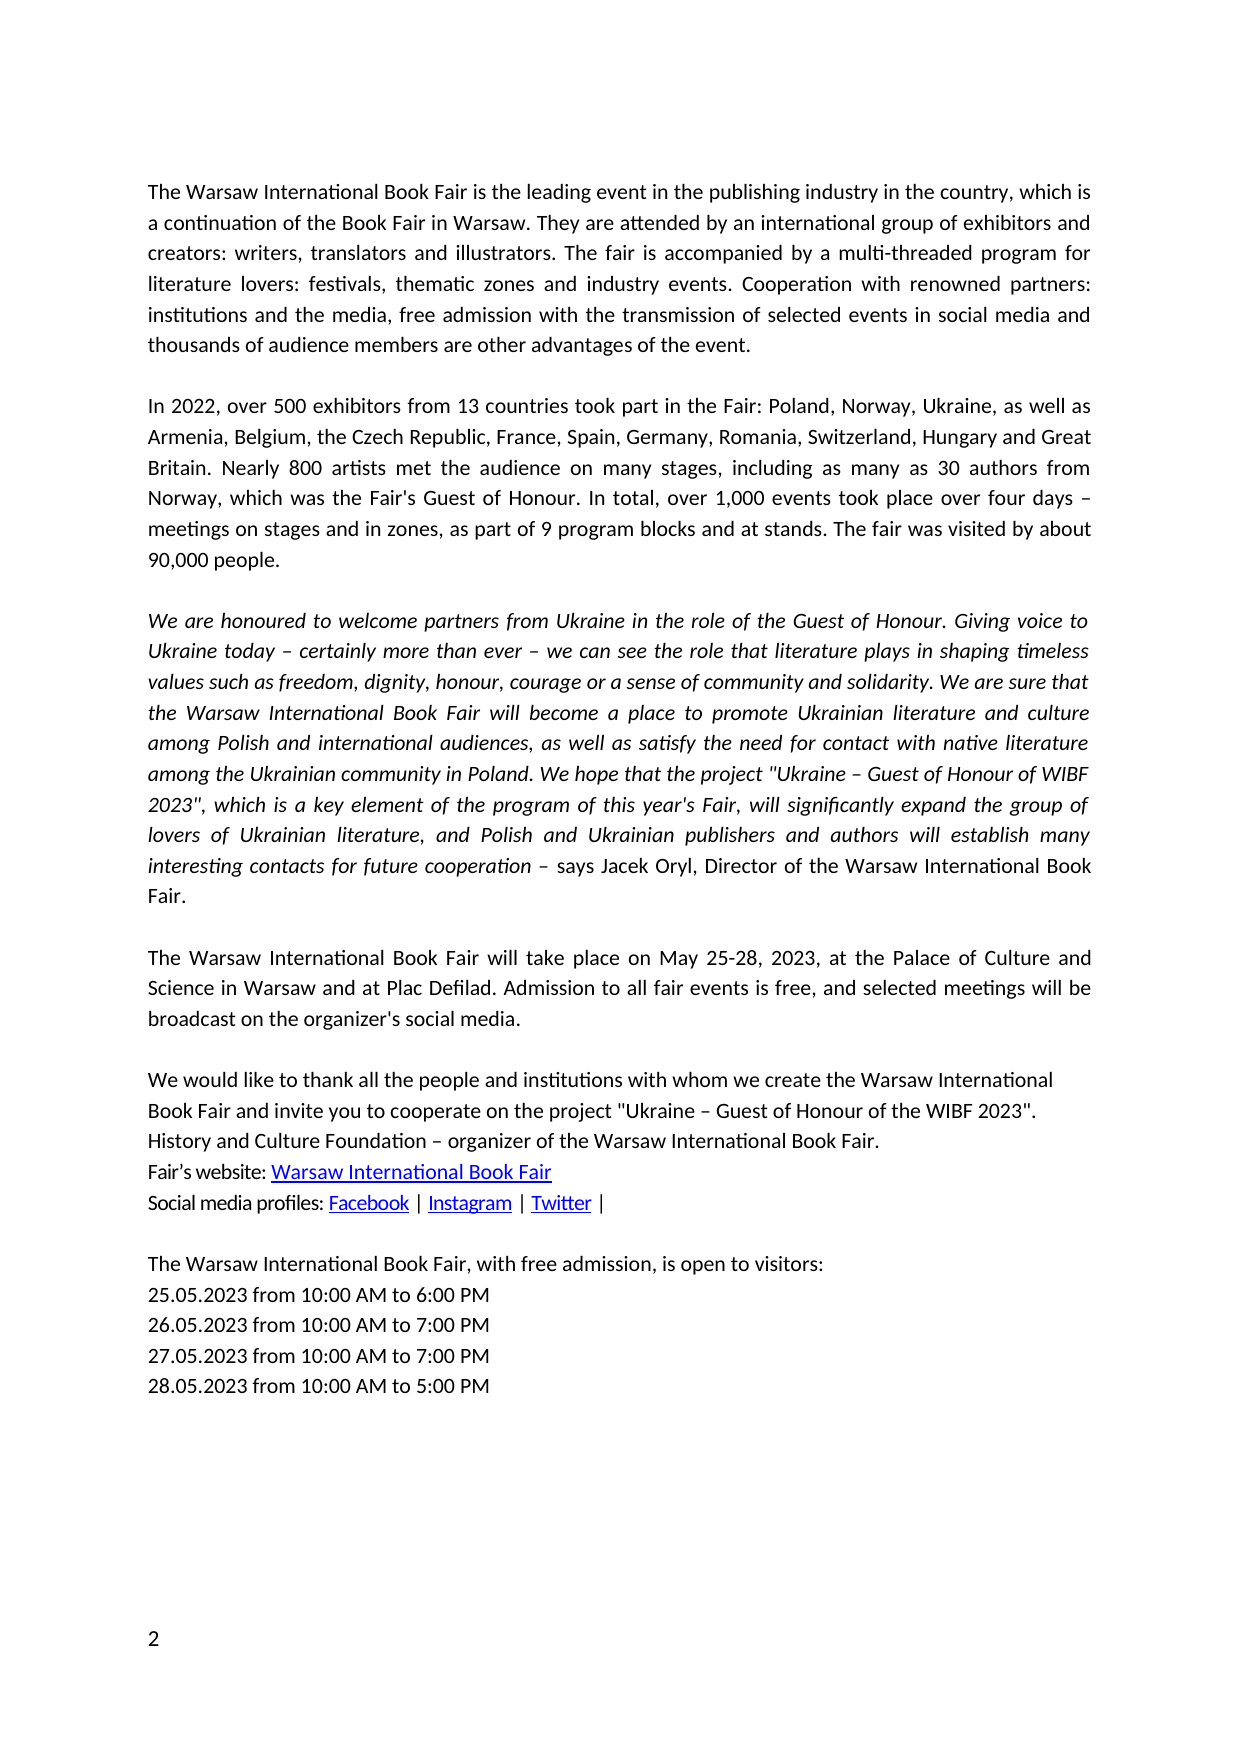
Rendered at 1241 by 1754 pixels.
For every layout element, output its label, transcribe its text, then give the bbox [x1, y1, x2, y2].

text The Warsaw International Book Fair, with free admission, is open to visitors: [148, 1250, 1122, 1277]
text 27.05.2023 from 10:00 AM to 7:00 PM [148, 1342, 1122, 1369]
text 26.05.2023 from 10:00 AM to 7:00 PM [148, 1311, 1122, 1338]
text Social media profiles: Facebook | Instagram | Twitter | [148, 1189, 1122, 1216]
text The Warsaw International Book Fair is the leading event in the publishing industry in the country, which is a continuation of the Book Fair in Warsaw. They are attended by an international group of exhibitors and creators: writers, translators and illustrators. The fair is accompanied by a multi-threaded program for literature lovers: festivals, thematic zones and industry events. Cooperation with renowned partners: institutions and the media, free admission with the transmission of selected events in social media and thousands of audience members are other advantages of the event. [148, 178, 1093, 358]
text In 2022, over 500 exhibitors from 13 countries took part in the Fair: Poland, Norway, Ukraine, as well as Armenia, Belgium, the Czech Republic, France, Spain, Germany, Romania, Switzerland, Hungary and Great Britain. Nearly 800 artists met the audience on many stages, including as many as 30 authors from Norway, which was the Fair's Guest of Honour. In total, over 1,000 events took place over four days – meetings on stages and in zones, as part of 9 program blocks and at stands. The fair was visited by about 90,000 people. [148, 393, 1093, 572]
text History and Culture Foundation – organizer of the Warsaw International Book Fair. [148, 1128, 1093, 1154]
text The Warsaw International Book Fair will take place on May 25-28, 2023, at the Palace of Culture and Science in Warsaw and at Plac Defilad. Admission to all fair events is free, and selected meetings will be broadcast on the organizer's social media. [148, 944, 1093, 1032]
text Fair’s website: Warsaw International Book Fair [148, 1158, 1093, 1185]
text We are honoured to welcome partners from Ukraine in the role of the Guest of Honour. Giving voice to Ukraine today – certainly more than ever – we can see the role that literature plays in shaping timeless values such as freedom, dignity, honour, courage or a sense of community and solidarity. We are sure that the Warsaw International Book Fair will become a place to promote Ukrainian literature and culture among Polish and international audiences, as well as satisfy the need for contact with native literature among the Ukrainian community in Poland. We hope that the project "Ukraine – Guest of Honour of WIBF 2023", which is a key element of the program of this year's Fair, will significantly expand the group of lovers of Ukrainian literature, and Polish and Ukrainian publishers and authors will establish many interesting contacts for future cooperation – says Jacek Oryl, Director of the Warsaw International Book Fair. [148, 607, 1093, 909]
text 28.05.2023 from 10:00 AM to 5:00 PM [148, 1373, 1122, 1399]
text 25.05.2023 from 10:00 AM to 6:00 PM [148, 1281, 1122, 1307]
text We would like to thank all the people and institutions with whom we create the Warsaw International Book Fair and invite you to cooperate on the project "Ukraine – Guest of Honour of the WIBF 2023". [148, 1066, 1093, 1124]
